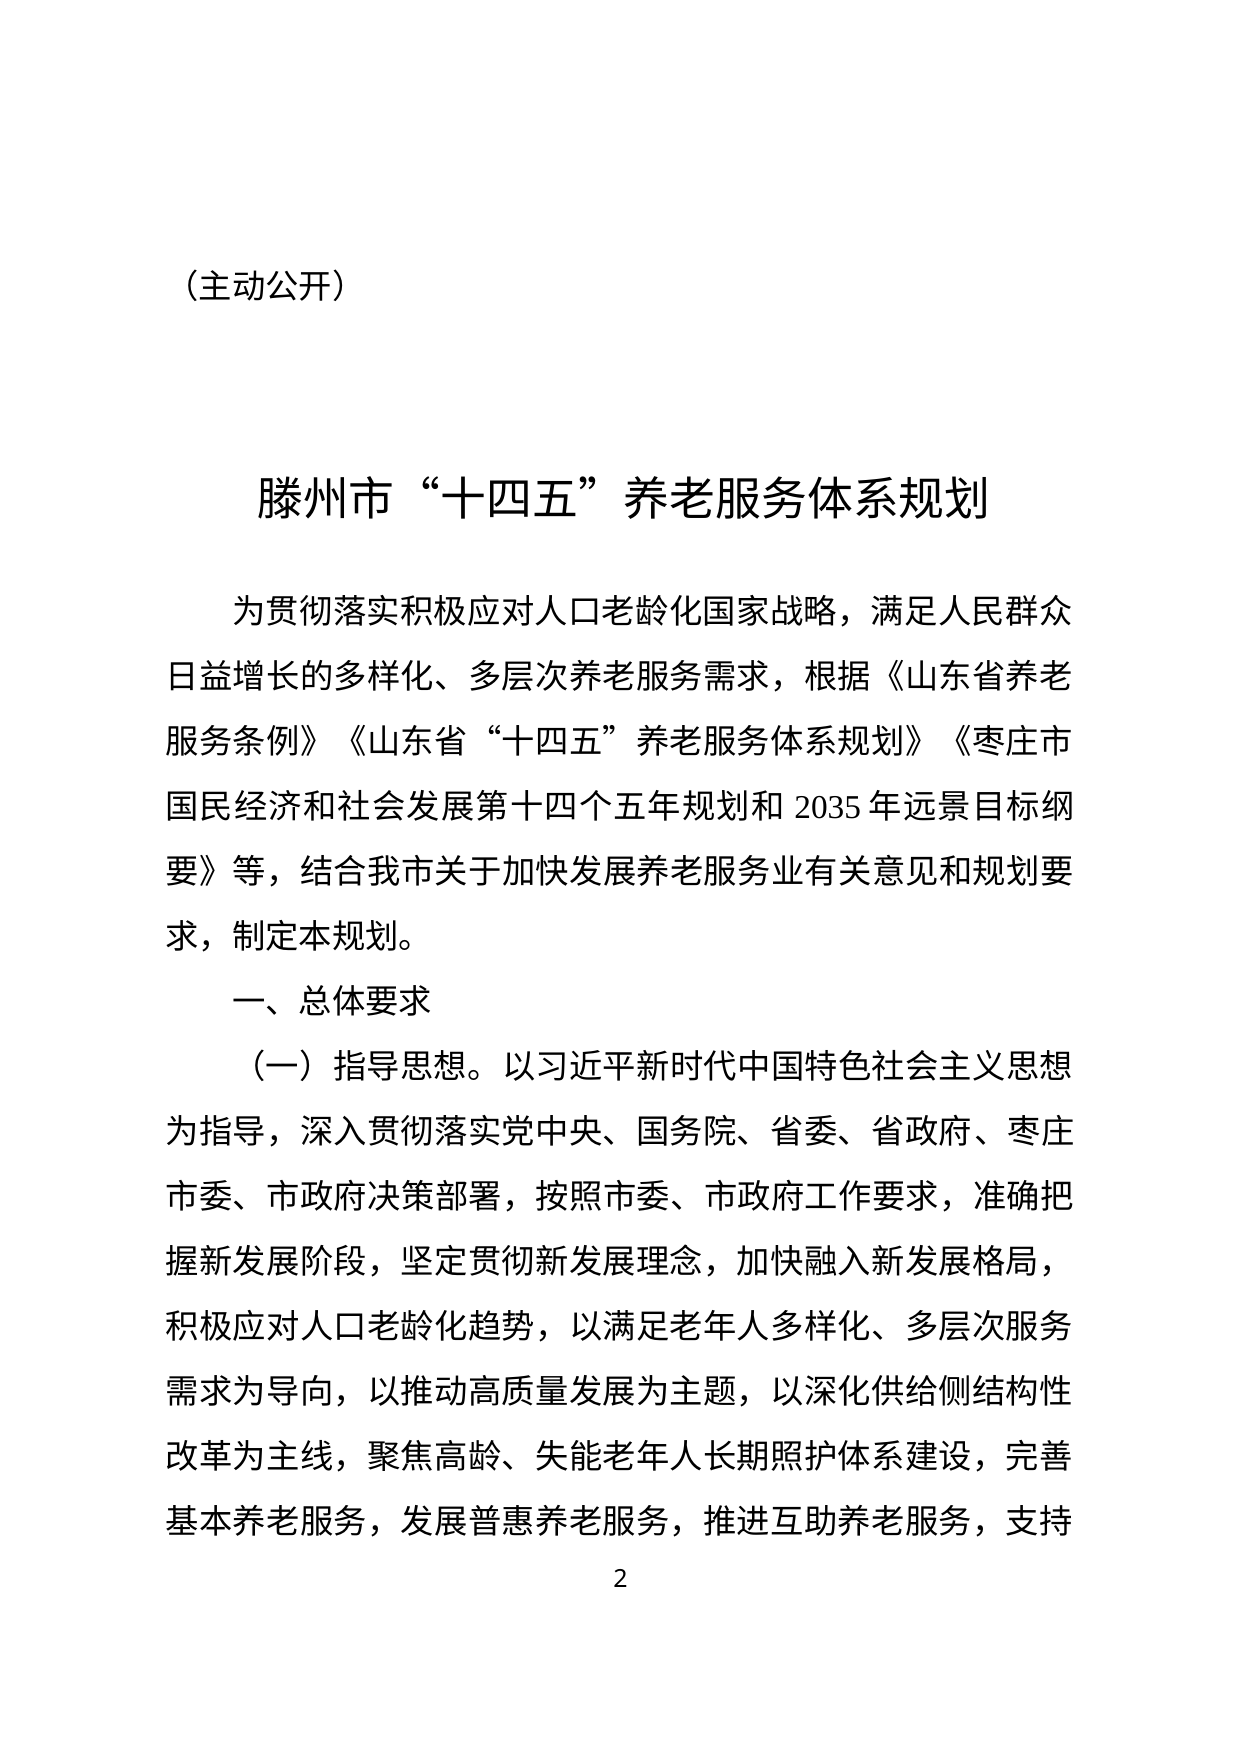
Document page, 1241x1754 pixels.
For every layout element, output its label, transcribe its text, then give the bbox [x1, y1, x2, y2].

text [165, 1032, 1075, 1552]
text 滕州市“十四五”养老服务体系规划 [165, 447, 1075, 544]
text （主动公开） [165, 252, 1075, 317]
text 一、总体要求 [165, 967, 1075, 1032]
text 为贯彻落实积极应对人口老龄化国家战略，满足人民群众日益增长的多样化、多层次养老服务需求，根据《山东省养老服务条例》《山东省“十四五”养老服务体系规划》《枣庄市国民经济和社会发展第十四个五年规划和2035年远景目标纲要》等，结合我市关于加快发展养老服务业有关意见和规划要求，制定本规划。 [165, 577, 1075, 967]
